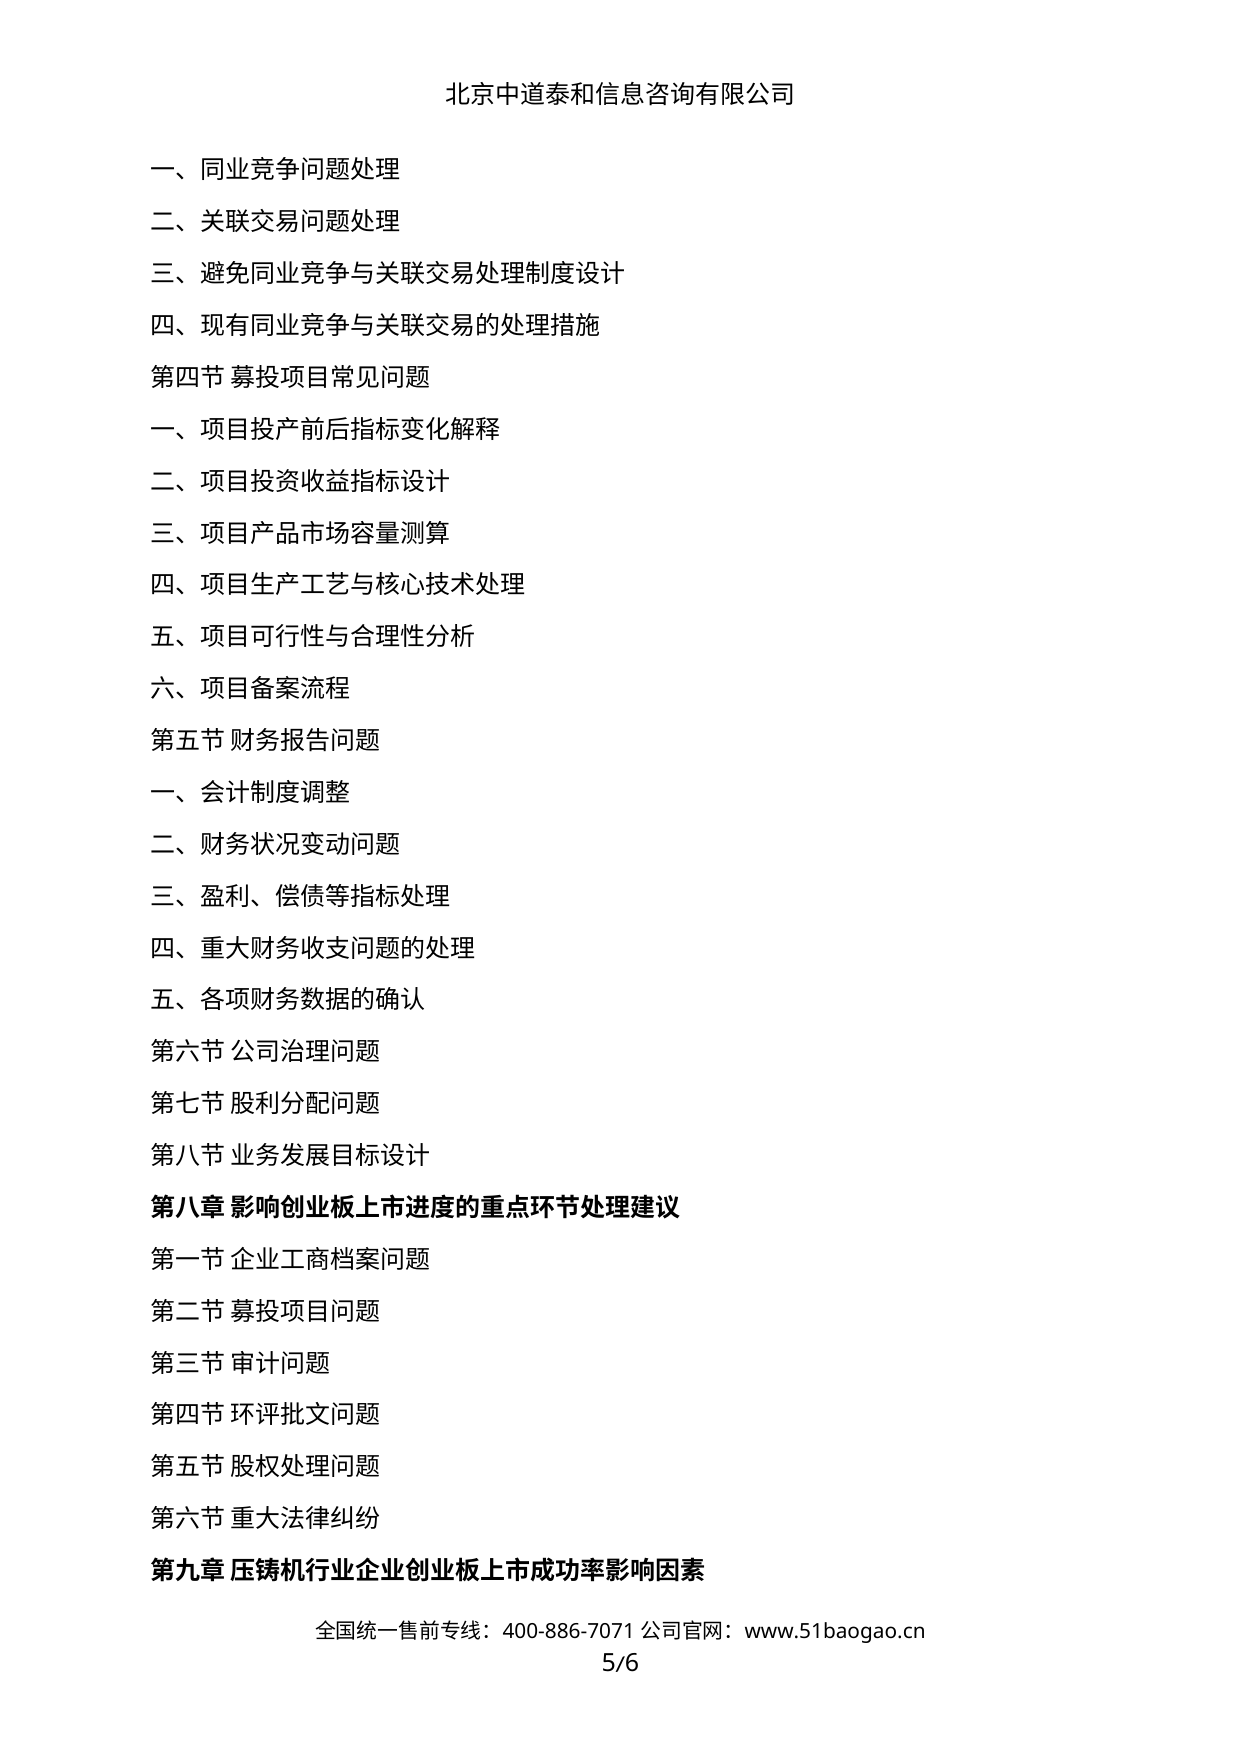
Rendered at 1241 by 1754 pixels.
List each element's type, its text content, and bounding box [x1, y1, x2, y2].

text 三、盈利、偿债等指标处理 [150, 876, 1090, 912]
text 五、各项财务数据的确认 [150, 980, 1090, 1016]
text 第五节 财务报告问题 [150, 721, 1090, 757]
text 一、会计制度调整 [150, 772, 1090, 809]
text 四、项目生产工艺与核心技术处理 [150, 565, 1090, 601]
text 第四节 募投项目常见问题 [150, 357, 1090, 394]
text 三、项目产品市场容量测算 [150, 513, 1090, 549]
text 三、避免同业竞争与关联交易处理制度设计 [150, 254, 1090, 290]
text 第六节 公司治理问题 [150, 1032, 1090, 1068]
text 第五节 股权处理问题 [150, 1447, 1090, 1483]
text 二、关联交易问题处理 [150, 202, 1090, 238]
text 第九章 压铸机行业企业创业板上市成功率影响因素 [150, 1551, 1090, 1587]
text 四、重大财务收支问题的处理 [150, 928, 1090, 964]
text 第一节 企业工商档案问题 [150, 1239, 1090, 1276]
text 第八章 影响创业板上市进度的重点环节处理建议 [150, 1187, 1090, 1224]
text 第七节 股利分配问题 [150, 1084, 1090, 1120]
text 一、项目投产前后指标变化解释 [150, 409, 1090, 446]
text 第八节 业务发展目标设计 [150, 1136, 1090, 1172]
text 第六节 重大法律纠纷 [150, 1499, 1090, 1535]
text 第二节 募投项目问题 [150, 1291, 1090, 1327]
text 第三节 审计问题 [150, 1343, 1090, 1379]
text 二、项目投资收益指标设计 [150, 461, 1090, 497]
text 第四节 环评批文问题 [150, 1395, 1090, 1431]
text 六、项目备案流程 [150, 669, 1090, 705]
text 二、财务状况变动问题 [150, 824, 1090, 861]
text 一、同业竞争问题处理 [150, 150, 1090, 186]
text 四、现有同业竞争与关联交易的处理措施 [150, 306, 1090, 342]
text 五、项目可行性与合理性分析 [150, 617, 1090, 653]
